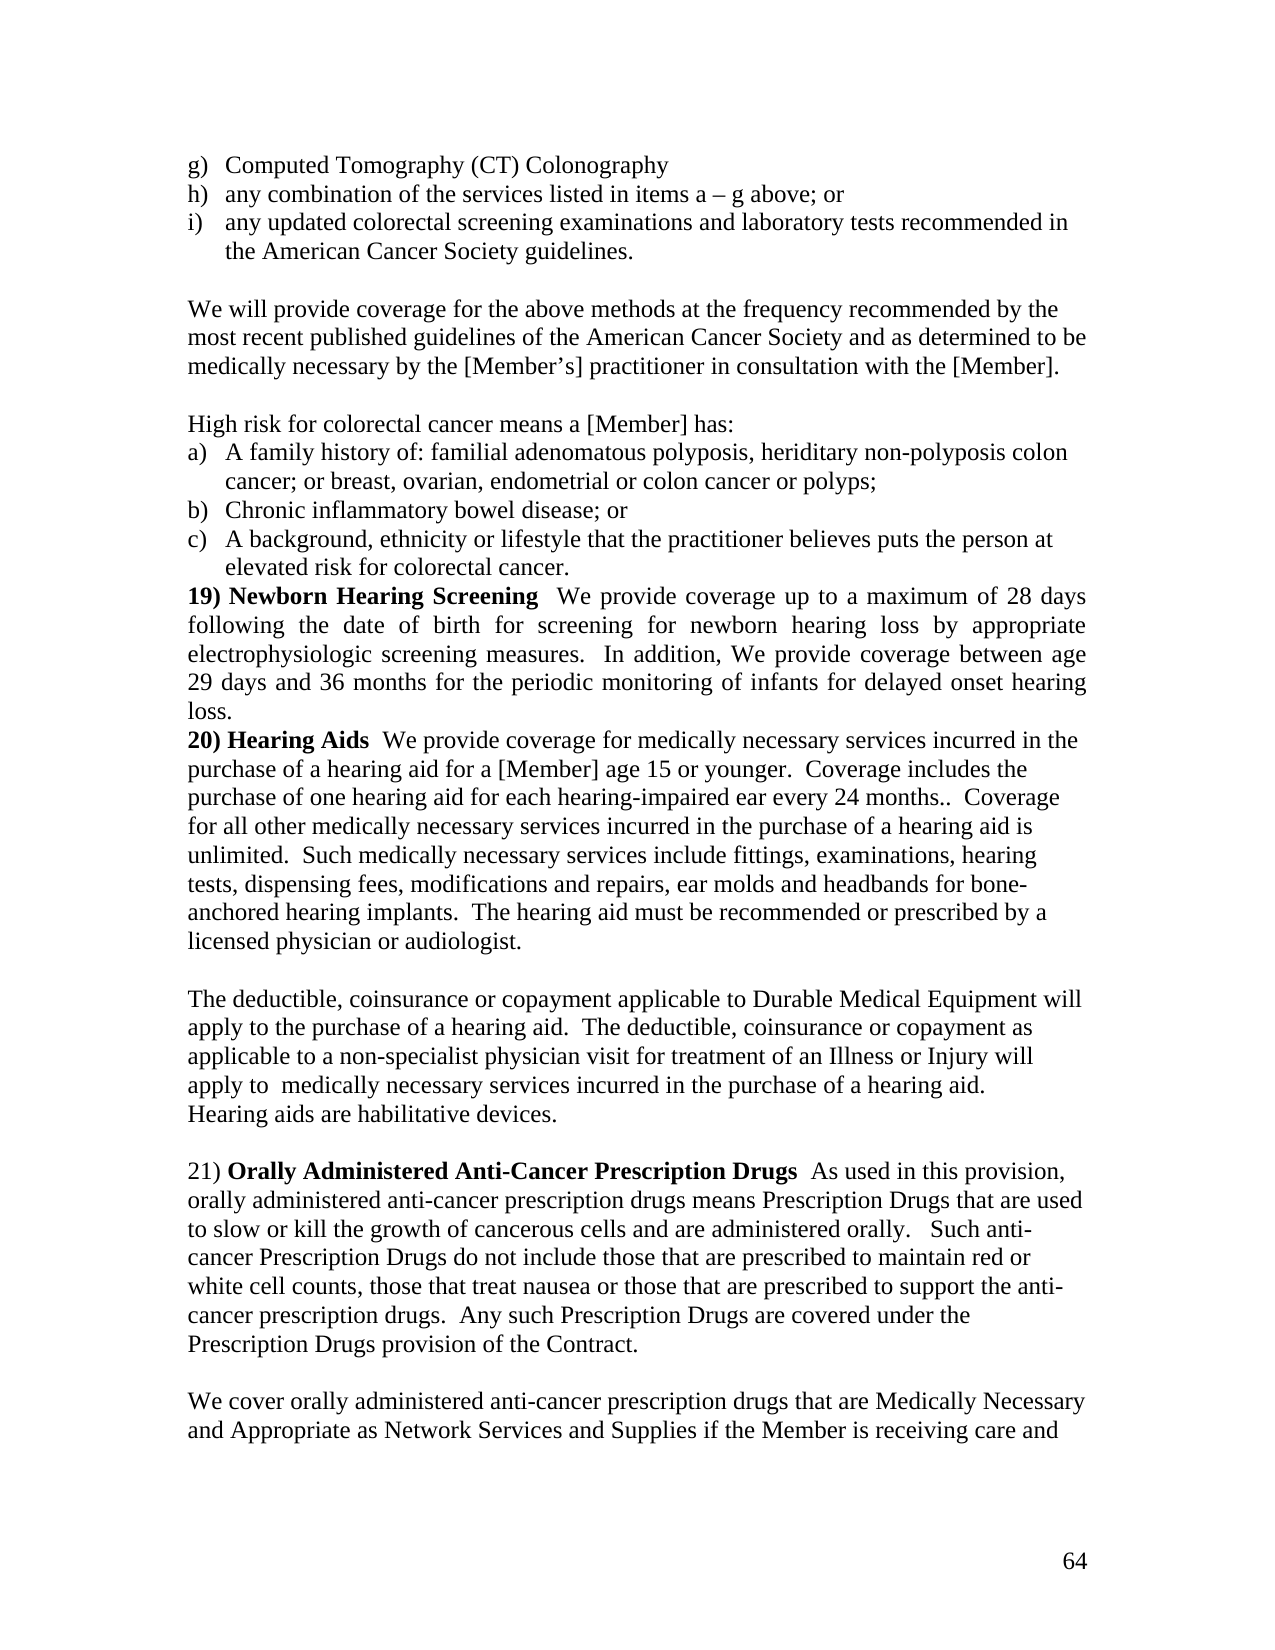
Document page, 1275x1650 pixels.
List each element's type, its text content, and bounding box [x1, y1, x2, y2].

list any updated colorectal screening examinations and laboratory tests recommended in the American Cancer Society guidelines. [187, 207, 1087, 265]
list any combination of the services listed in items a – g above; or [187, 179, 1087, 207]
text 21) Orally Administered Anti-Cancer Prescription Drugs As used in this provision, orally administered anti-cancer prescription drugs means Prescription Drugs that are used to slow or kill the growth of cancerous cells and are administered orally. Such anti-cancer Prescription Drugs do not include those that are prescribed to maintain red or white cell counts, those that treat nausea or those that are prescribed to support the anti-cancer prescription drugs. Any such Prescription Drugs are covered under the Prescription Drugs provision of the Contract. [187, 1156, 1087, 1357]
text 20) Hearing Aids We provide coverage for medically necessary services incurred in the purchase of a hearing aid for a [Member] age 15 or younger. Coverage includes the purchase of one hearing aid for each hearing-impaired ear every 24 months.. Coverage for all other medically necessary services incurred in the purchase of a hearing aid is unlimited. Such medically necessary services include fittings, examinations, hearing tests, dispensing fees, modifications and repairs, ear molds and headbands for bone-anchored hearing implants. The hearing aid must be recommended or prescribed by a licensed physician or audiologist. [187, 725, 1087, 955]
list A family history of: familial adenomatous polyposis, heriditary non-polyposis colon cancer; or breast, ovarian, endometrial or colon cancer or polyps; [187, 437, 1087, 495]
text Hearing aids are habilitative devices. [187, 1099, 1087, 1127]
list Chronic inflammatory bowel disease; or [187, 495, 1087, 524]
text High risk for colorectal cancer means a [Member] has: [187, 409, 1087, 437]
list Computed Tomography (CT) Colonography [187, 150, 1087, 179]
text The deductible, coinsurance or copayment applicable to Durable Medical Equipment will apply to the purchase of a hearing aid. The deductible, coinsurance or copayment as applicable to a non-specialist physician visit for treatment of an Illness or Injury will apply to medically necessary services incurred in the purchase of a hearing aid. [187, 984, 1087, 1099]
text 19) Newborn Hearing Screening We provide coverage up to a maximum of 28 days following the date of birth for screening for newborn hearing loss by appropriate electrophysiologic screening measures. In addition, We provide coverage between age 29 days and 36 months for the periodic monitoring of infants for delayed onset hearing loss. [187, 581, 1087, 725]
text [187, 1386, 1087, 1444]
text We will provide coverage for the above methods at the frequency recommended by the most recent published guidelines of the American Cancer Society and as determined to be medically necessary by the [Member’s] practitioner in consultation with the [Member]. [187, 294, 1087, 380]
list A background, ethnicity or lifestyle that the practitioner believes puts the person at elevated risk for colorectal cancer. [187, 524, 1087, 581]
